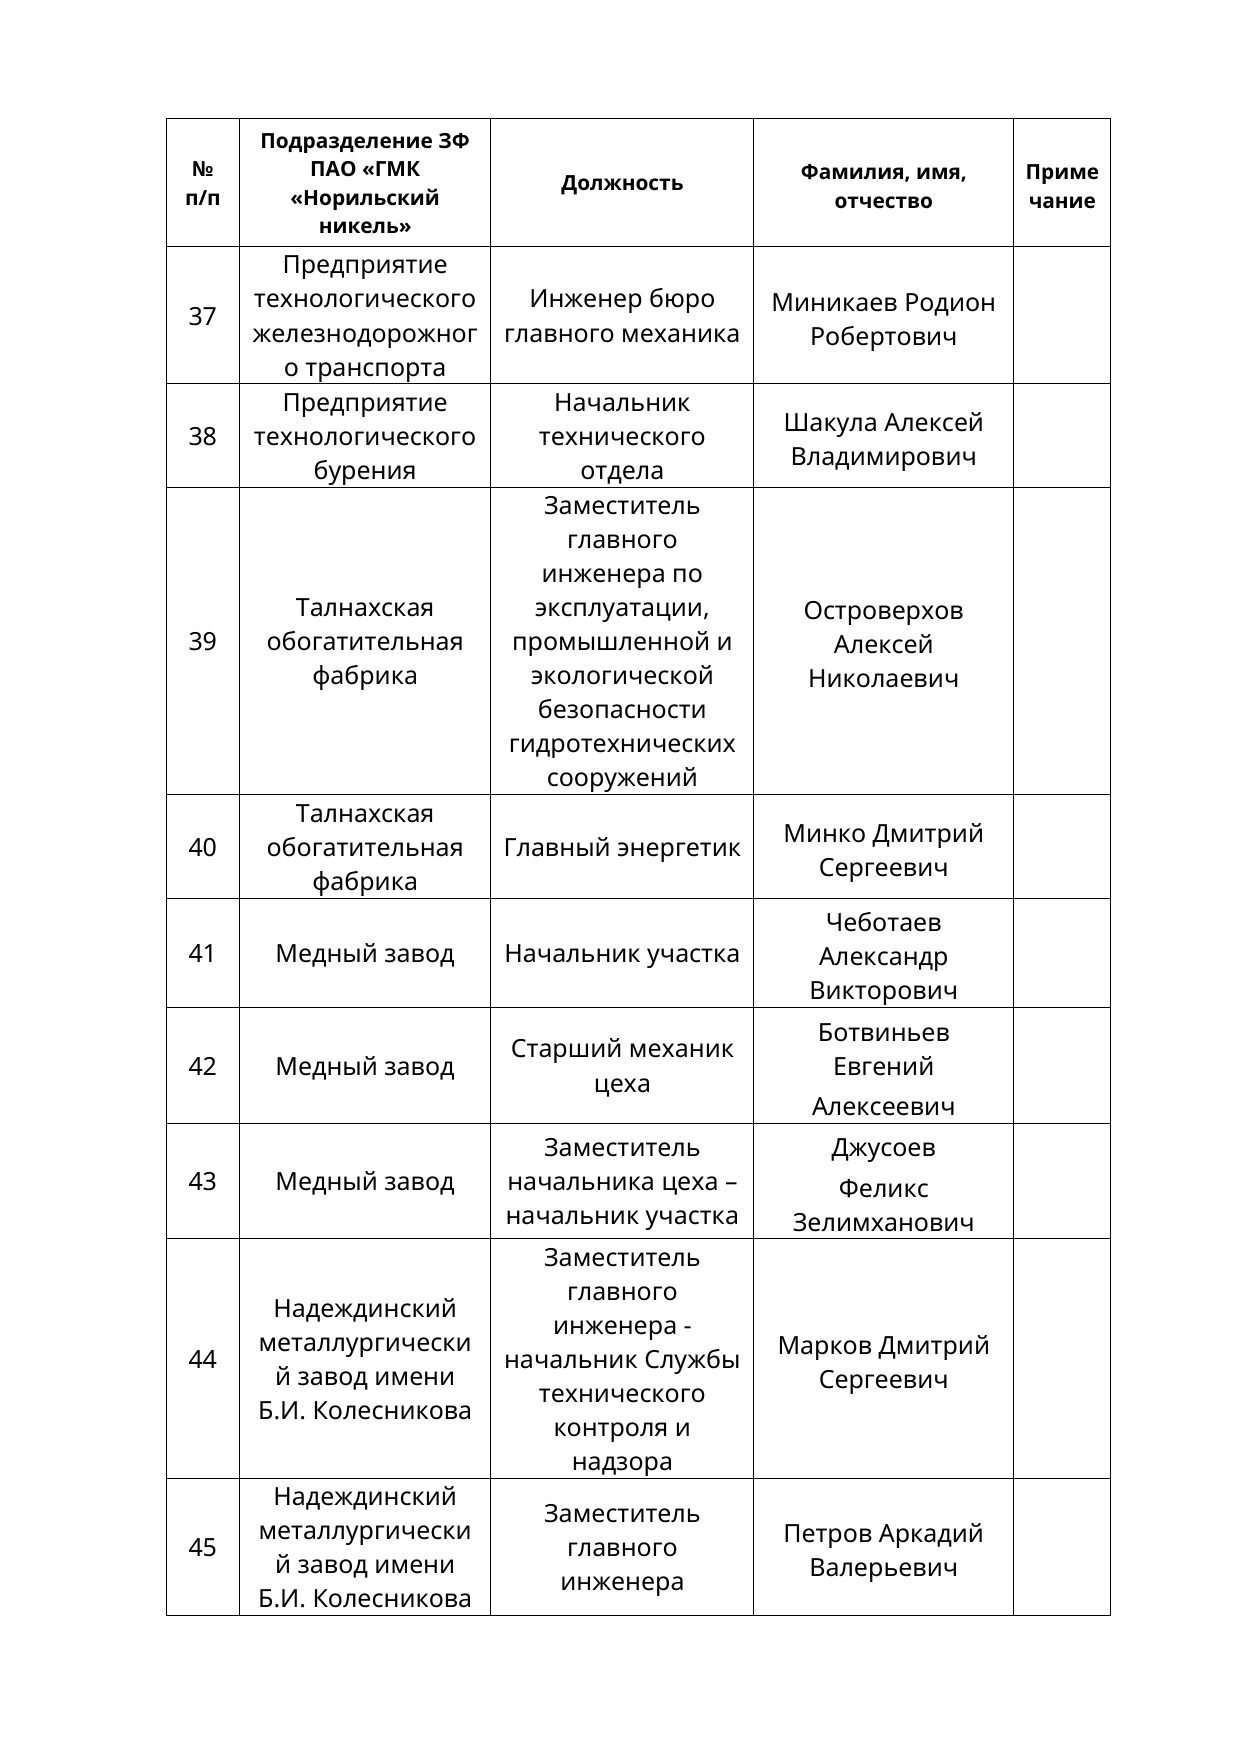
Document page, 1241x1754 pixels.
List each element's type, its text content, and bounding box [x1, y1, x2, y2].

table_cell 45 [167, 1479, 239, 1615]
table_cell 43 [167, 1124, 239, 1238]
table_cell Джусоев Феликс Зелимханович [754, 1124, 1013, 1238]
table_cell Шакула Алексей Владимирович [754, 384, 1013, 487]
table_cell 40 [167, 795, 239, 897]
table_cell [1014, 1239, 1110, 1478]
table_cell Талнахская обогатительная фабрика [240, 488, 490, 794]
table_header Фамилия, имя, отчество [754, 119, 1013, 246]
table_cell [1014, 899, 1110, 1007]
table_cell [240, 1239, 490, 1478]
table_cell Минко Дмитрий Сергеевич [754, 795, 1013, 897]
table_cell Заместитель начальника цеха – начальник участка [491, 1124, 753, 1238]
table_header Должность [491, 119, 753, 246]
table_cell 37 [167, 247, 239, 383]
table_cell [1014, 384, 1110, 487]
table_header Примечание [1014, 119, 1110, 246]
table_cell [240, 1479, 490, 1615]
table_cell Инженер бюро главного механика [491, 247, 753, 383]
table_cell Начальник технического отдела [491, 384, 753, 487]
table_cell 41 [167, 899, 239, 1007]
table_cell Заместитель главного инженера по эксплуатации, промышленной и экологической безопасности гидротехнических сооружений [491, 488, 753, 794]
table_cell Марков Дмитрий Сергеевич [754, 1239, 1013, 1478]
table_cell Главный энергетик [491, 795, 753, 897]
table_cell Островерхов Алексей Николаевич [754, 488, 1013, 794]
table_cell Талнахская обогатительная фабрика [240, 795, 490, 897]
table_cell [1014, 795, 1110, 897]
table_cell Ботвиньев Евгений Алексеевич [754, 1008, 1013, 1123]
table_cell 42 [167, 1008, 239, 1123]
table_cell Медный завод [240, 899, 490, 1007]
table_header Подразделение ЗФ ПАО «ГМК «Норильский никель» [240, 119, 490, 246]
table_cell Медный завод [240, 1008, 490, 1123]
table_cell [1014, 1008, 1110, 1123]
table_cell Заместитель главного инженера - начальник Службы технического контроля и надзора [491, 1239, 753, 1478]
table_cell Старший механик цеха [491, 1008, 753, 1123]
table_header № п/п [167, 119, 239, 246]
table_cell Медный завод [240, 1124, 490, 1238]
table_cell Предприятие технологического бурения [240, 384, 490, 487]
table_cell 39 [167, 488, 239, 794]
table_cell Заместитель главного инженера [491, 1479, 753, 1615]
table_cell [1014, 247, 1110, 383]
table_cell Начальник участка [491, 899, 753, 1007]
table_cell Миникаев Родион Робертович [754, 247, 1013, 383]
table_cell [1014, 1479, 1110, 1615]
table_cell Предприятие технологического железнодорожного транспорта [240, 247, 490, 383]
table_cell [1014, 488, 1110, 794]
table_cell [1014, 1124, 1110, 1238]
table_cell 44 [167, 1239, 239, 1478]
table_cell 38 [167, 384, 239, 487]
table_cell Чеботаев Александр Викторович [754, 899, 1013, 1007]
table_cell Петров Аркадий Валерьевич [754, 1479, 1013, 1615]
